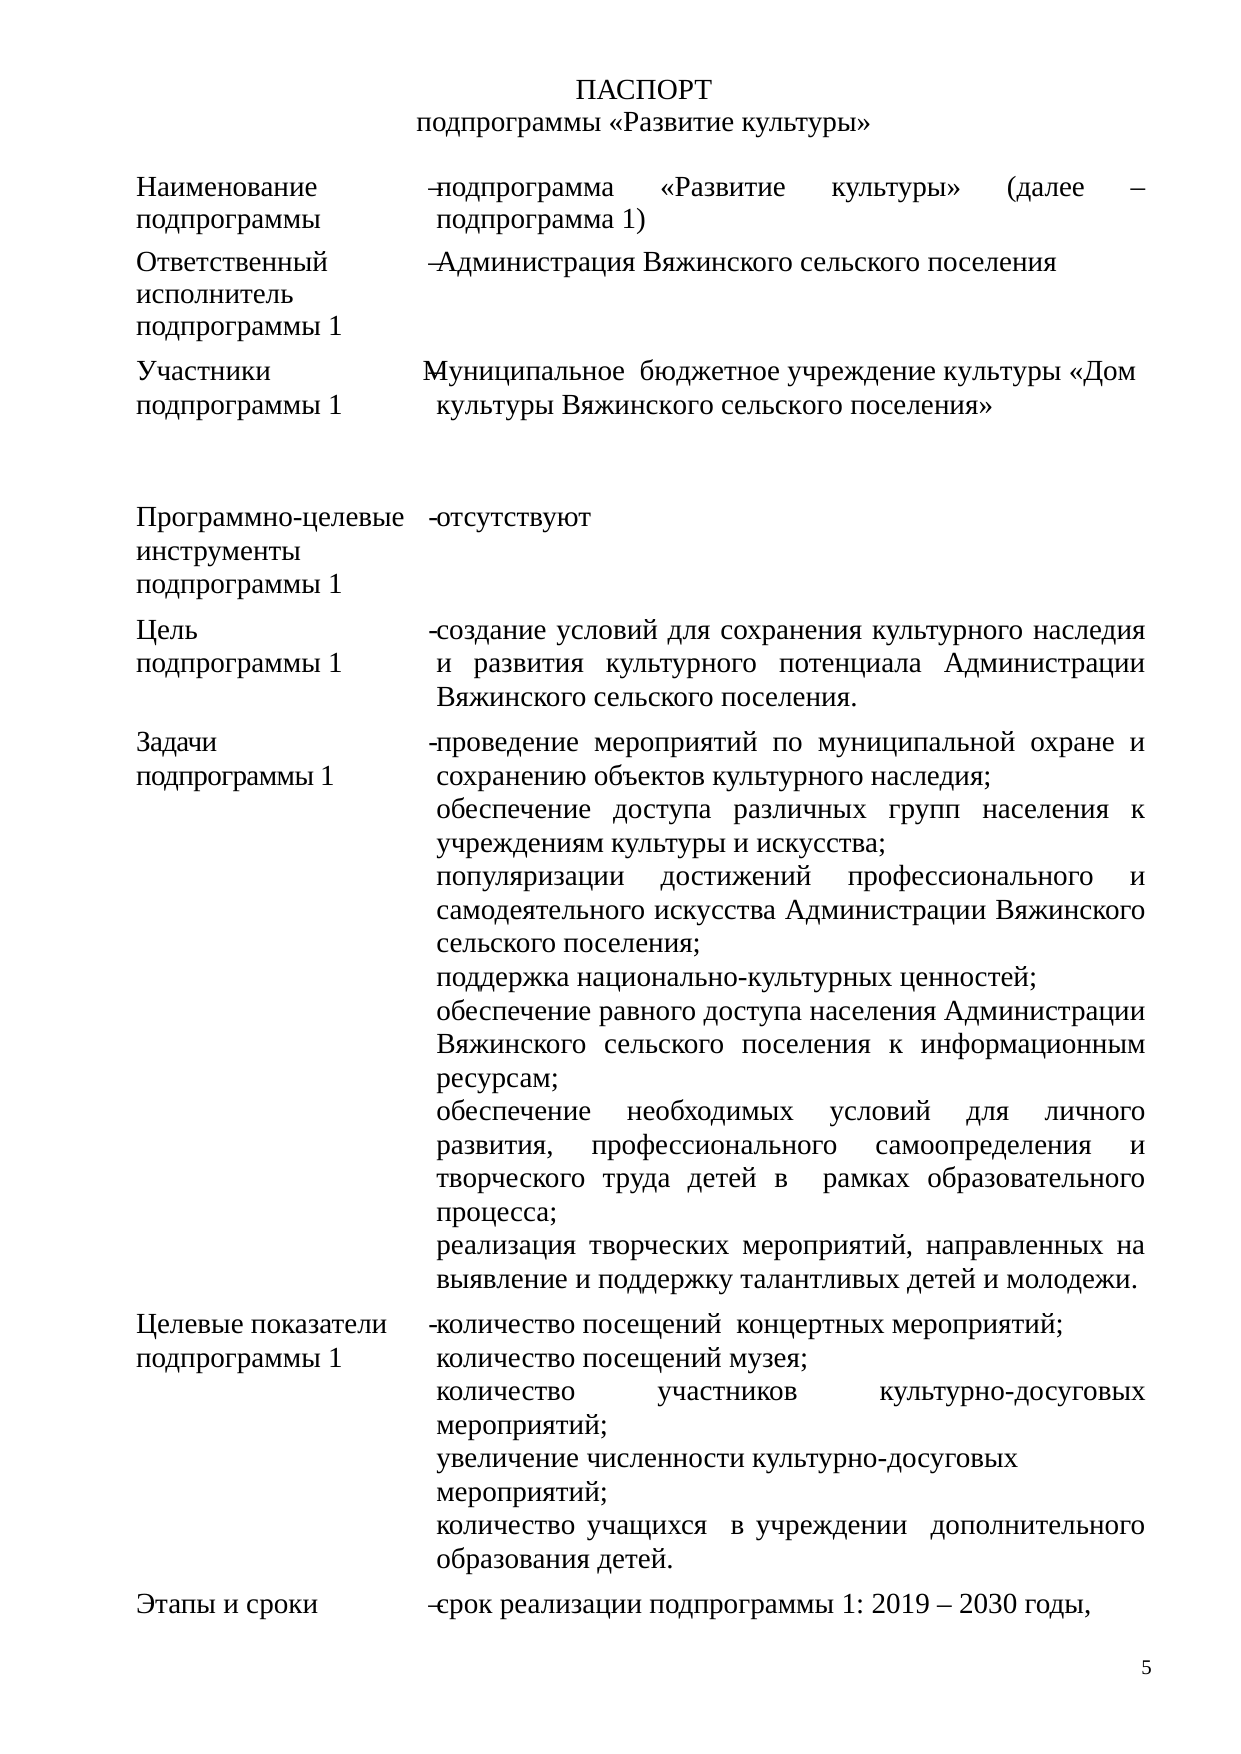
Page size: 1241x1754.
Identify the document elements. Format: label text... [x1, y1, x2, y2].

table_header Наименование подпрограммы [133, 171, 425, 246]
table_cell Задачи подпрограммы 1 [133, 724, 425, 1306]
table_cell Программно-целевые инструменты подпрограммы 1 [133, 500, 425, 612]
table_cell Участники подпрограммы 1 [133, 354, 425, 499]
table_cell Администрация Вяжинского сельского поселения [433, 246, 1149, 353]
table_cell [433, 1586, 1149, 1632]
table_cell Цель подпрограммы 1 [133, 612, 425, 724]
table_header подпрограмма «Развитие культуры» (далее – подпрограмма 1) [433, 171, 1149, 246]
table_cell Целевые показатели подпрограммы 1 [133, 1306, 425, 1586]
table_cell Ответственный исполнитель подпрограммы 1 [133, 246, 425, 353]
table_cell Муниципальное бюджетное учреждение культуры «Дом культуры Вяжинского сельского поселения» [433, 354, 1149, 499]
table_cell количество посещений концертных мероприятий; количество посещений музея; количество участников культурно-досуговых мероприятий; увеличение численности культурно-досуговых мероприятий; количество учащихся в учреждении дополнительного образования детей. [433, 1306, 1149, 1586]
table_cell создание условий для сохранения культурного наследия и развития культурного потенциала Администрации Вяжинского сельского поселения. [433, 612, 1149, 724]
text ПАСПОРТ [136, 74, 1152, 106]
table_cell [133, 1586, 425, 1632]
table_cell отсутствуют [433, 500, 1149, 612]
table_cell проведение мероприятий по муниципальной охране и сохранению объектов культурного наследия; обеспечение доступа различных групп населения к учреждениям культуры и искусства; популяризации достижений профессионального и самодеятельного искусства Администрации Вяжинского сельского поселения; поддержка национально-культурных ценностей; обеспечение равного доступа населения Администрации Вяжинского сельского поселения к информационным ресурсам; обеспечение необходимых условий для личного развития, профессионального самоопределения и творческого труда детей в рамках образовательного процесса; реализация творческих мероприятий, направленных на выявление и поддержку талантливых детей и молодежи. [433, 724, 1149, 1306]
text подпрограммы «Развитие культуры» [136, 106, 1152, 137]
